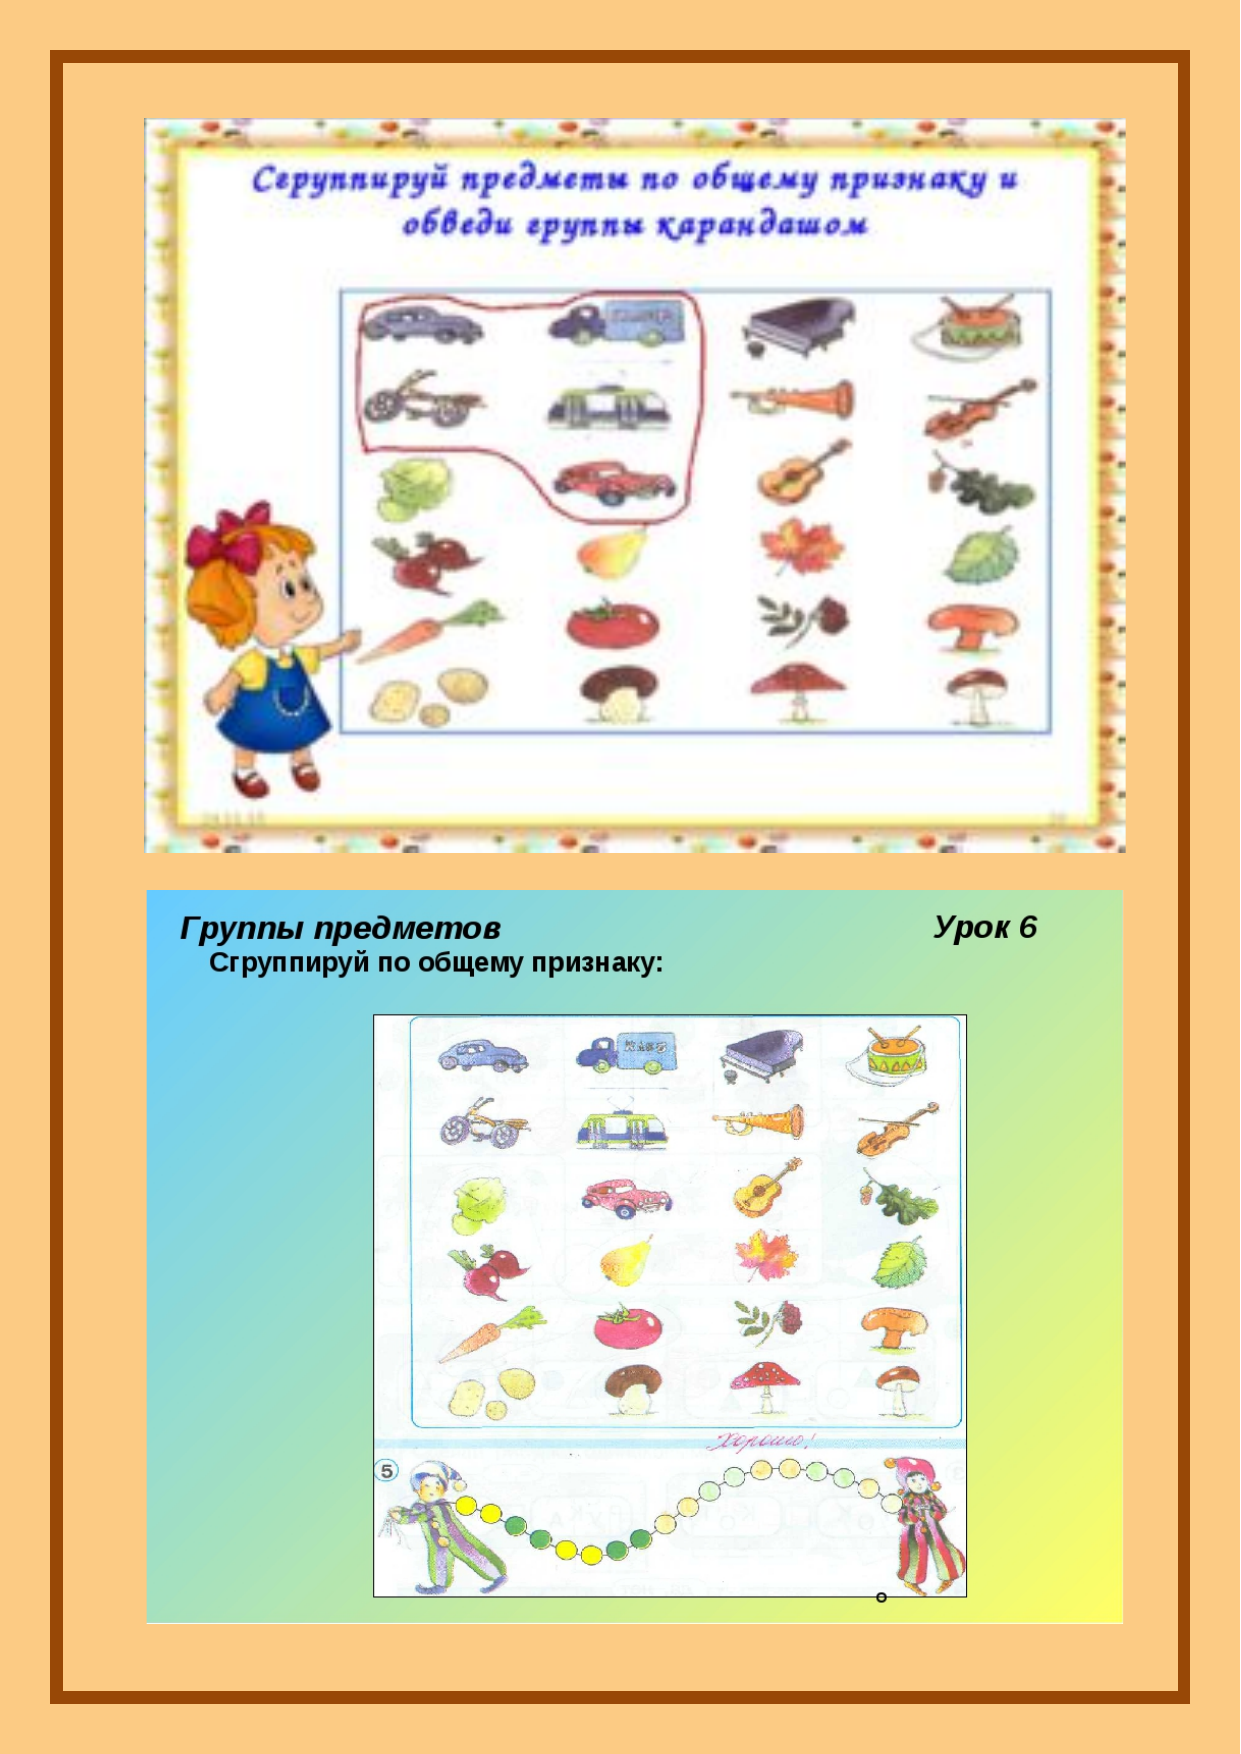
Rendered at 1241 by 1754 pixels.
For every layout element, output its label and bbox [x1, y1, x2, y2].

picture [146, 890, 1124, 1624]
picture [144, 118, 1126, 853]
